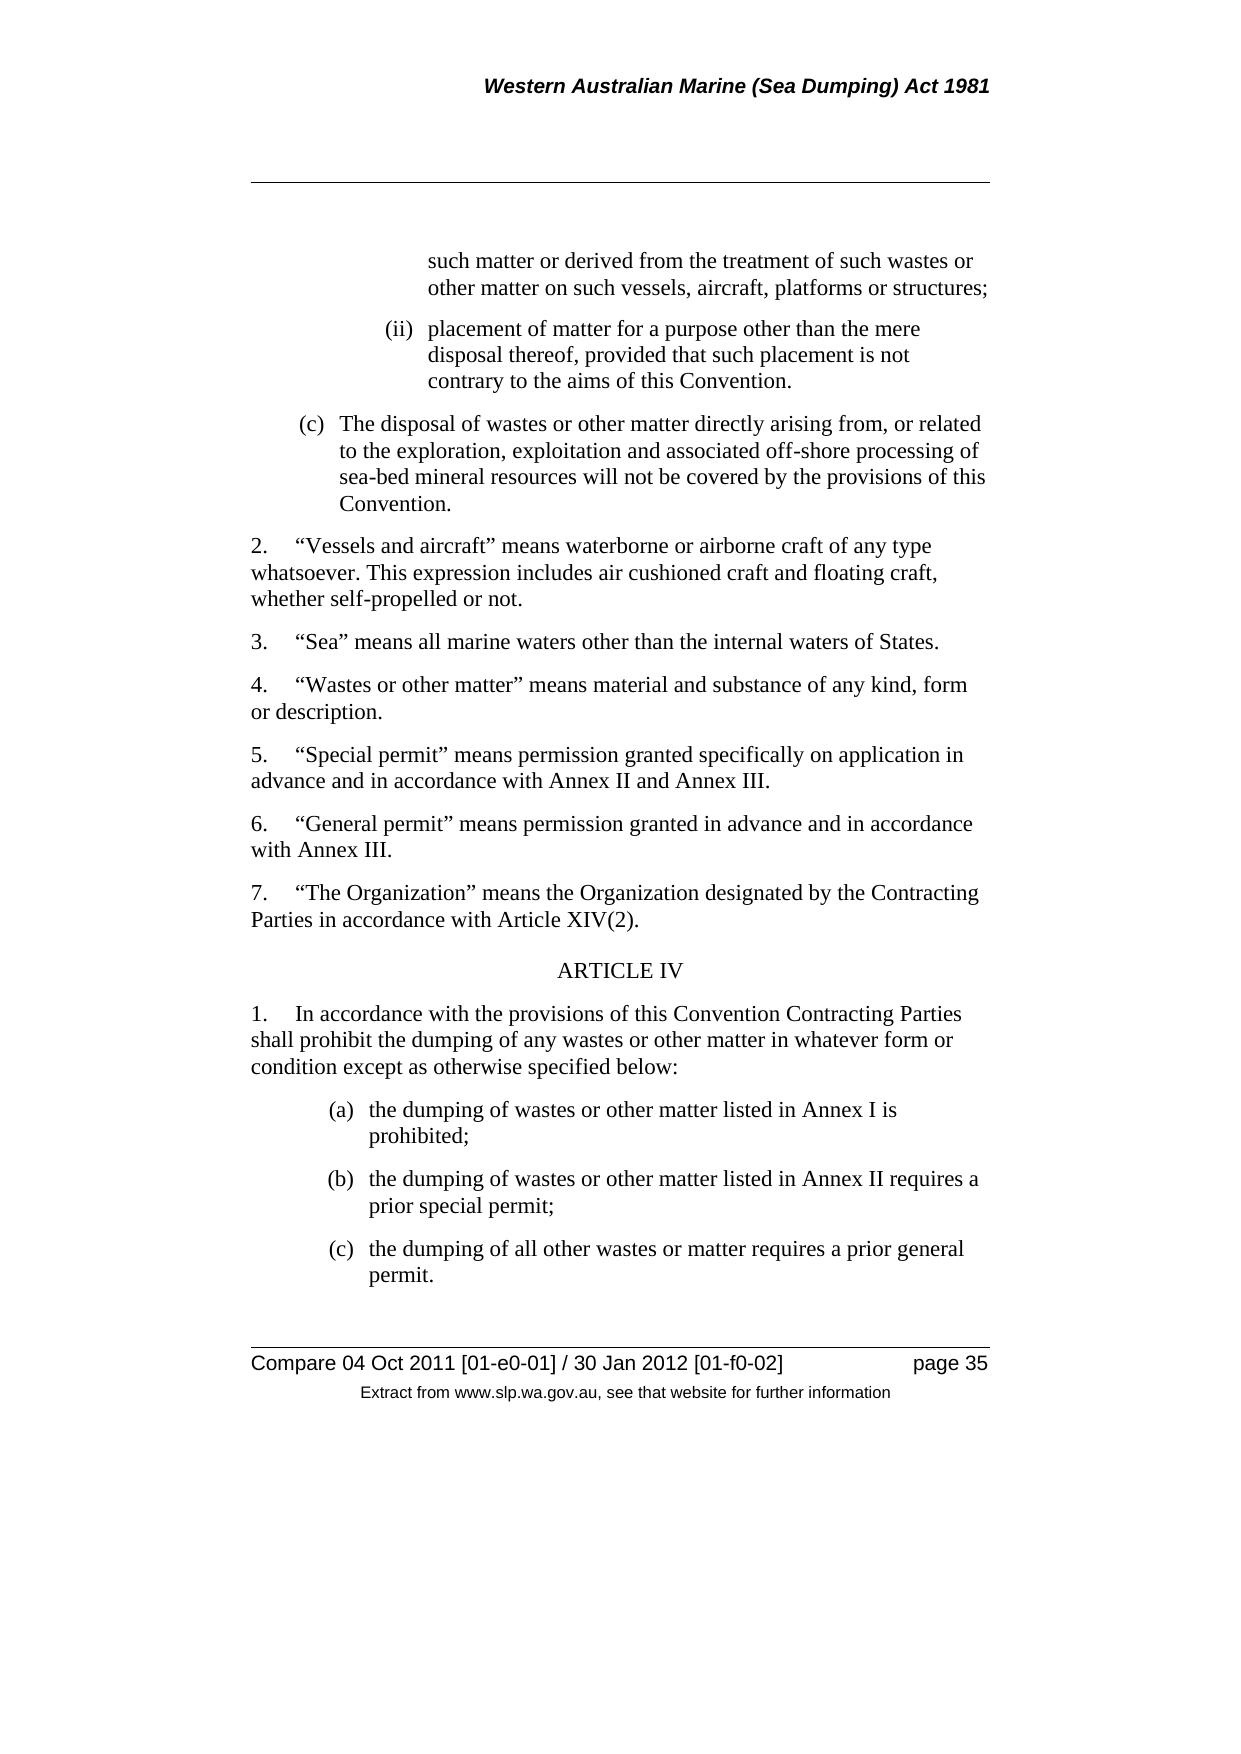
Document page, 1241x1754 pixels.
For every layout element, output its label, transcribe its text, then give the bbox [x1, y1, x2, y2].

text (a) the dumping of wastes or other matter listed in Annex I is prohibited; [251, 1096, 990, 1149]
text (ii) placement of matter for a purpose other than the mere disposal thereof, provided that such placement is not contrary to the aims of this Convention. [251, 315, 990, 394]
text (c) the dumping of all other wastes or matter requires a prior general permit. [251, 1235, 990, 1287]
text 3. “Sea” means all marine waters other than the internal waters of States. [251, 628, 990, 655]
text (b) the dumping of wastes or other matter listed in Annex II requires a prior special permit; [251, 1165, 990, 1218]
text 4. “Wastes or other matter” means material and substance of any kind, form or description. [251, 671, 990, 724]
text 7. “The Organization” means the Organization designated by the Contracting Parties in accordance with Article XIV(2). [251, 879, 990, 932]
text 1. In accordance with the provisions of this Convention Contracting Parties shall prohibit the dumping of any wastes or other matter in whatever form or condition except as otherwise specified below: [251, 1000, 990, 1079]
text 5. “Special permit” means permission granted specifically on application in advance and in accordance with Annex II and Annex III. [251, 741, 990, 793]
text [251, 247, 990, 300]
subtitle ARTICLE IV [251, 957, 990, 983]
text 6. “General permit” means permission granted in advance and in accordance with Annex III. [251, 810, 990, 863]
text 2. “Vessels and aircraft” means waterborne or airborne craft of any type whatsoever. This expression includes air cushioned craft and floating craft, whether self-propelled or not. [251, 533, 990, 612]
text (c) The disposal of wastes or other matter directly arising from, or related to the exploration, exploitation and associated off-shore processing of sea-bed mineral resources will not be covered by the provisions of this Convention. [251, 411, 990, 516]
